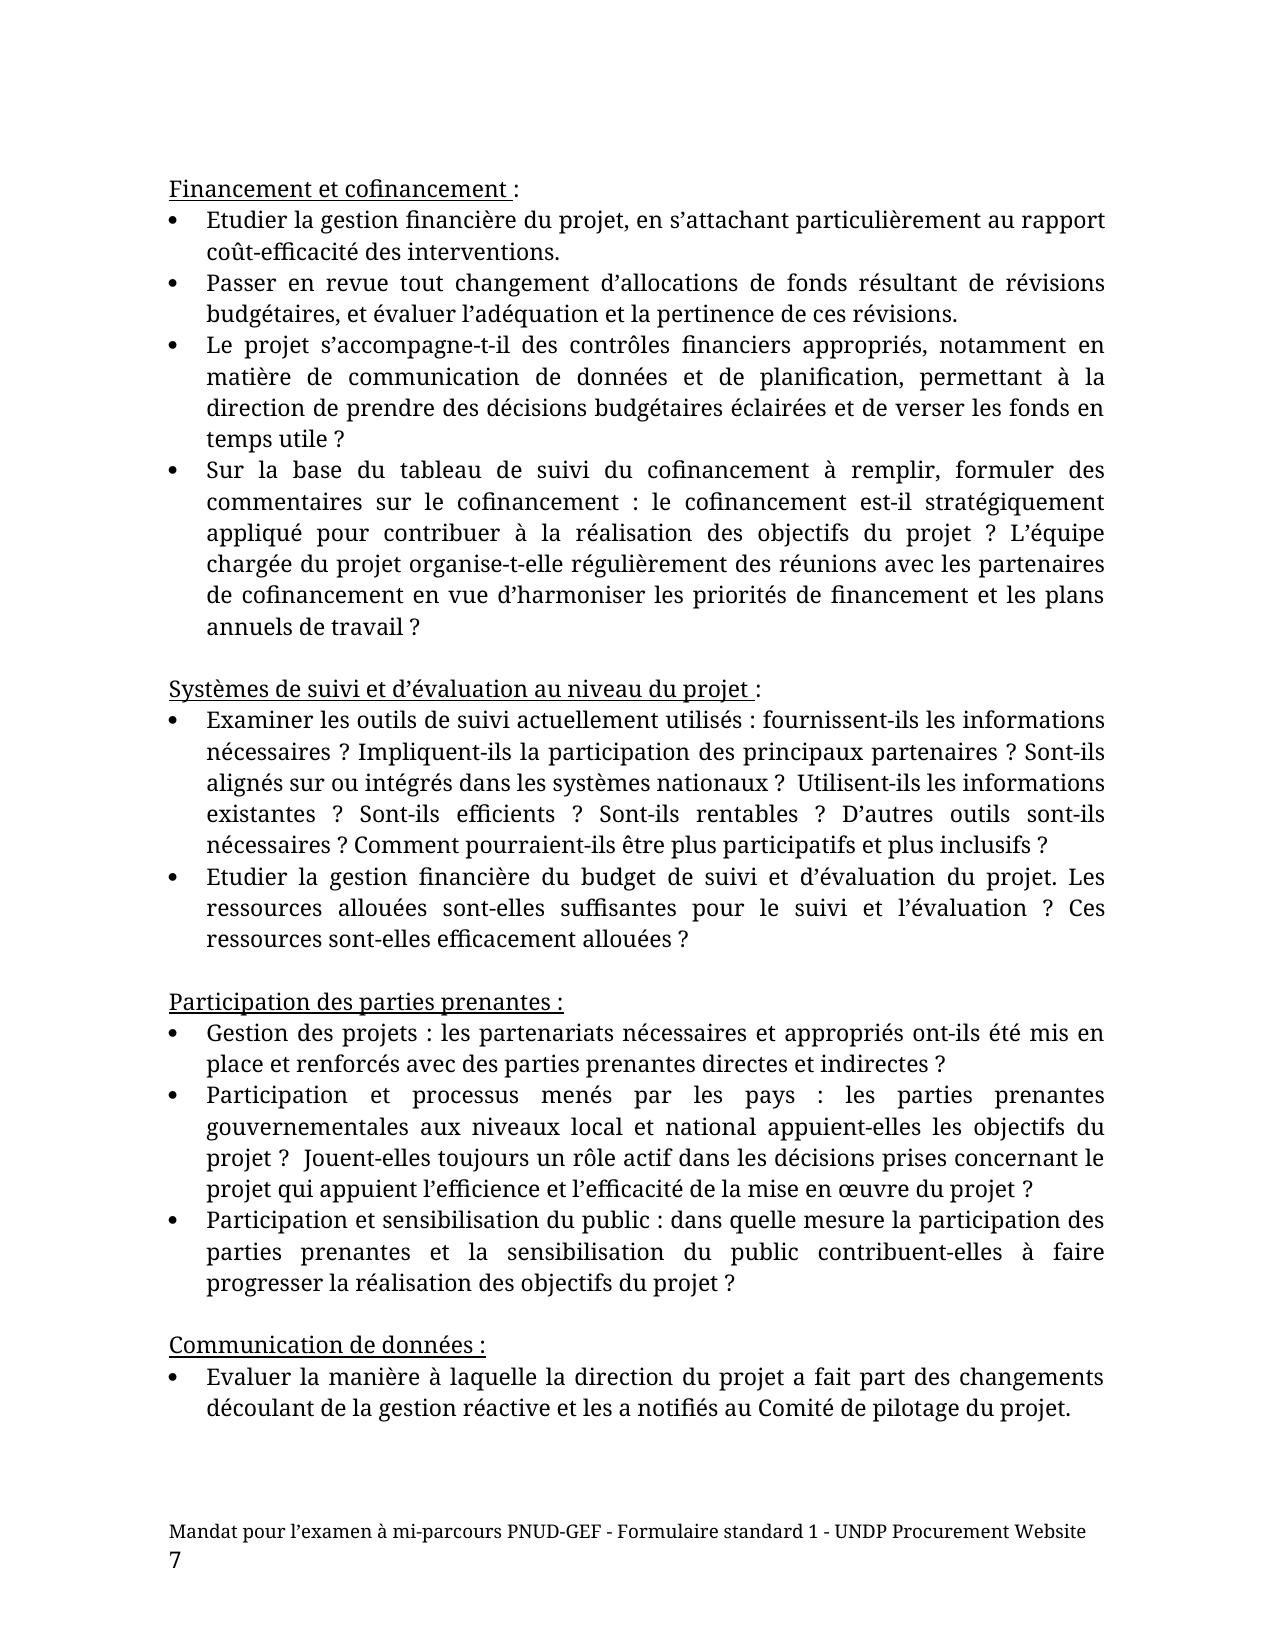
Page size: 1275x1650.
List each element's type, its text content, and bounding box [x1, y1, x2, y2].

list Gestion des projets : les partenariats nécessaires et appropriés ont-ils été mis en place et renforcés avec des parties prenantes directes et indirectes ? [169, 1017, 1106, 1079]
list Etudier la gestion financière du budget de suivi et d’évaluation du projet. Les ressources allouées sont-elles suffisantes pour le suivi et l’évaluation ? Ces ressources sont-elles efficacement allouées ? [169, 861, 1106, 954]
list Participation et sensibilisation du public : dans quelle mesure la participation des parties prenantes et la sensibilisation du public contribuent-elles à faire progresser la réalisation des objectifs du projet ? [169, 1204, 1106, 1298]
text Participation des parties prenantes : [169, 986, 1106, 1017]
list Evaluer la manière à laquelle la direction du projet a fait part des changements découlant de la gestion réactive et les a notifiés au Comité de pilotage du projet. [169, 1361, 1106, 1423]
list Sur la base du tableau de suivi du cofinancement à remplir, formuler des commentaires sur le cofinancement : le cofinancement est-il stratégiquement appliqué pour contribuer à la réalisation des objectifs du projet ? L’équipe chargée du projet organise-t-elle régulièrement des réunions avec les partenaires de cofinancement en vue d’harmoniser les priorités de financement et les plans annuels de travail ? [169, 454, 1106, 642]
list Etudier la gestion financière du projet, en s’attachant particulièrement au rapport coût-efficacité des interventions. [169, 204, 1106, 267]
text Financement et cofinancement : [169, 173, 1106, 204]
list Passer en revue tout changement d’allocations de fonds résultant de révisions budgétaires, et évaluer l’adéquation et la pertinence de ces révisions. [169, 267, 1106, 329]
text Communication de données : [169, 1329, 1106, 1361]
list Participation et processus menés par les pays : les parties prenantes gouvernementales aux niveaux local et national appuient-elles les objectifs du projet ? Jouent-elles toujours un rôle actif dans les décisions prises concernant le projet qui appuient l’efficience et l’efficacité de la mise en œuvre du projet ? [169, 1079, 1106, 1204]
list Examiner les outils de suivi actuellement utilisés : fournissent-ils les informations nécessaires ? Impliquent-ils la participation des principaux partenaires ? Sont-ils alignés sur ou intégrés dans les systèmes nationaux ? Utilisent-ils les informations existantes ? Sont-ils efficients ? Sont-ils rentables ? D’autres outils sont-ils nécessaires ? Comment pourraient-ils être plus participatifs et plus inclusifs ? [169, 704, 1106, 861]
list Le projet s’accompagne-t-il des contrôles financiers appropriés, notamment en matière de communication de données et de planification, permettant à la direction de prendre des décisions budgétaires éclairées et de verser les fonds en temps utile ? [169, 329, 1106, 454]
text Systèmes de suivi et d’évaluation au niveau du projet : [169, 673, 1106, 704]
